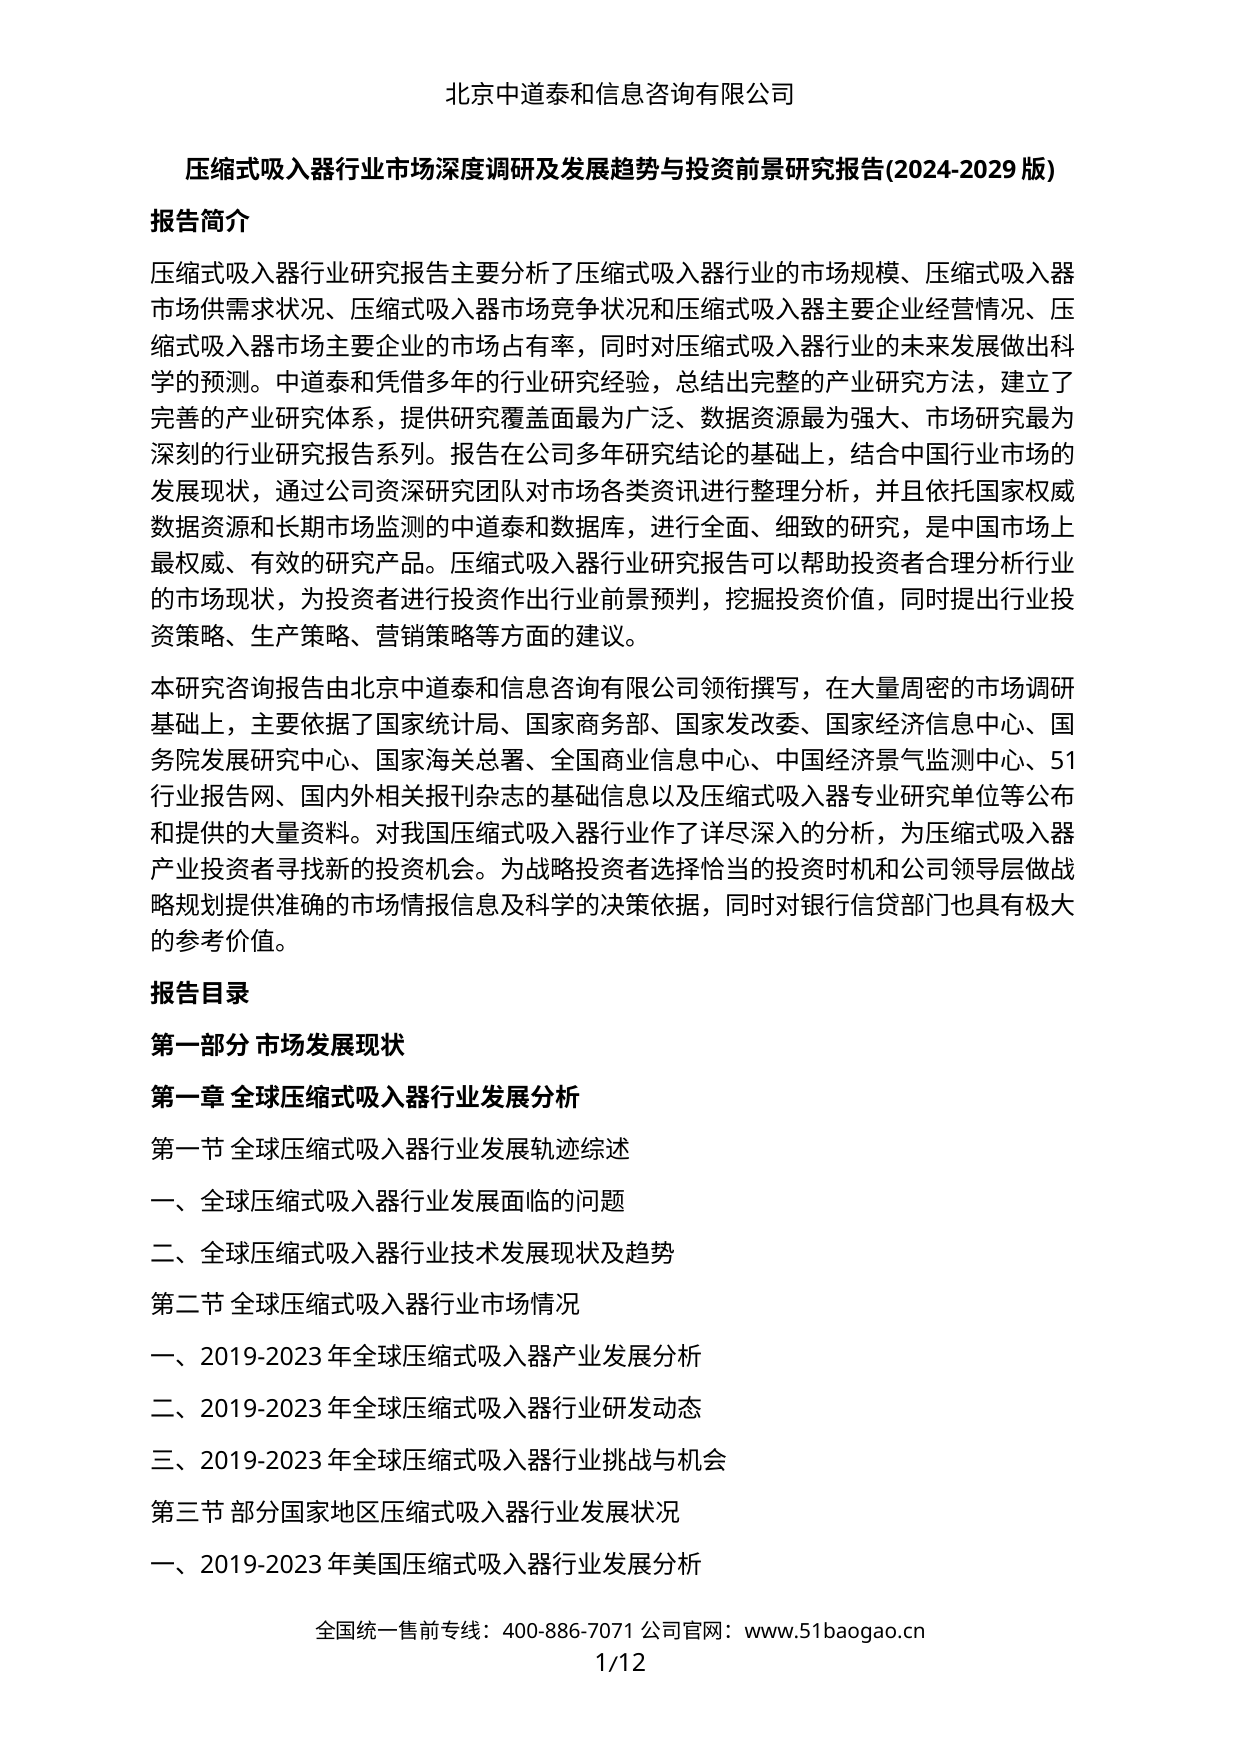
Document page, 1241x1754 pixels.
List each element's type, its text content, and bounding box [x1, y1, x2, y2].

text 报告目录 [150, 974, 1090, 1010]
text 第一节 全球压缩式吸入器行业发展轨迹综述 [150, 1129, 1090, 1166]
text 压缩式吸入器行业研究报告主要分析了压缩式吸入器行业的市场规模、压缩式吸入器市场供需求状况、压缩式吸入器市场竞争状况和压缩式吸入器主要企业经营情况、压缩式吸入器市场主要企业的市场占有率，同时对压缩式吸入器行业的未来发展做出科学的预测。中道泰和凭借多年的行业研究经验，总结出完整的产业研究方法，建立了完善的产业研究体系，提供研究覆盖面最为广泛、数据资源最为强大、市场研究最为深刻的行业研究报告系列。报告在公司多年研究结论的基础上，结合中国行业市场的发展现状，通过公司资深研究团队对市场各类资讯进行整理分析，并且依托国家权威数据资源和长期市场监测的中道泰和数据库，进行全面、细致的研究，是中国市场上最权威、有效的研究产品。压缩式吸入器行业研究报告可以帮助投资者合理分析行业的市场现状，为投资者进行投资作出行业前景预判，挖掘投资价值，同时提出行业投资策略、生产策略、营销策略等方面的建议。 [150, 254, 1090, 652]
text 第二节 全球压缩式吸入器行业市场情况 [150, 1285, 1090, 1321]
text 第三节 部分国家地区压缩式吸入器行业发展状况 [150, 1492, 1090, 1529]
text 报告简介 [150, 202, 1090, 238]
text 二、2019-2023年全球压缩式吸入器行业研发动态 [150, 1389, 1090, 1425]
text 一、2019-2023年全球压缩式吸入器产业发展分析 [150, 1337, 1090, 1373]
text 二、全球压缩式吸入器行业技术发展现状及趋势 [150, 1233, 1090, 1269]
text 三、2019-2023年全球压缩式吸入器行业挑战与机会 [150, 1441, 1090, 1477]
text 压缩式吸入器行业市场深度调研及发展趋势与投资前景研究报告(2024-2029版) [150, 150, 1090, 186]
text 第一章 全球压缩式吸入器行业发展分析 [150, 1077, 1090, 1114]
text 本研究咨询报告由北京中道泰和信息咨询有限公司领衔撰写，在大量周密的市场调研基础上，主要依据了国家统计局、国家商务部、国家发改委、国家经济信息中心、国务院发展研究中心、国家海关总署、全国商业信息中心、中国经济景气监测中心、51行业报告网、国内外相关报刊杂志的基础信息以及压缩式吸入器专业研究单位等公布和提供的大量资料。对我国压缩式吸入器行业作了详尽深入的分析，为压缩式吸入器产业投资者寻找新的投资机会。为战略投资者选择恰当的投资时机和公司领导层做战略规划提供准确的市场情报信息及科学的决策依据，同时对银行信贷部门也具有极大的参考价值。 [150, 668, 1090, 958]
text 第一部分 市场发展现状 [150, 1026, 1090, 1062]
text 一、2019-2023年美国压缩式吸入器行业发展分析 [150, 1544, 1090, 1581]
text 一、全球压缩式吸入器行业发展面临的问题 [150, 1181, 1090, 1217]
